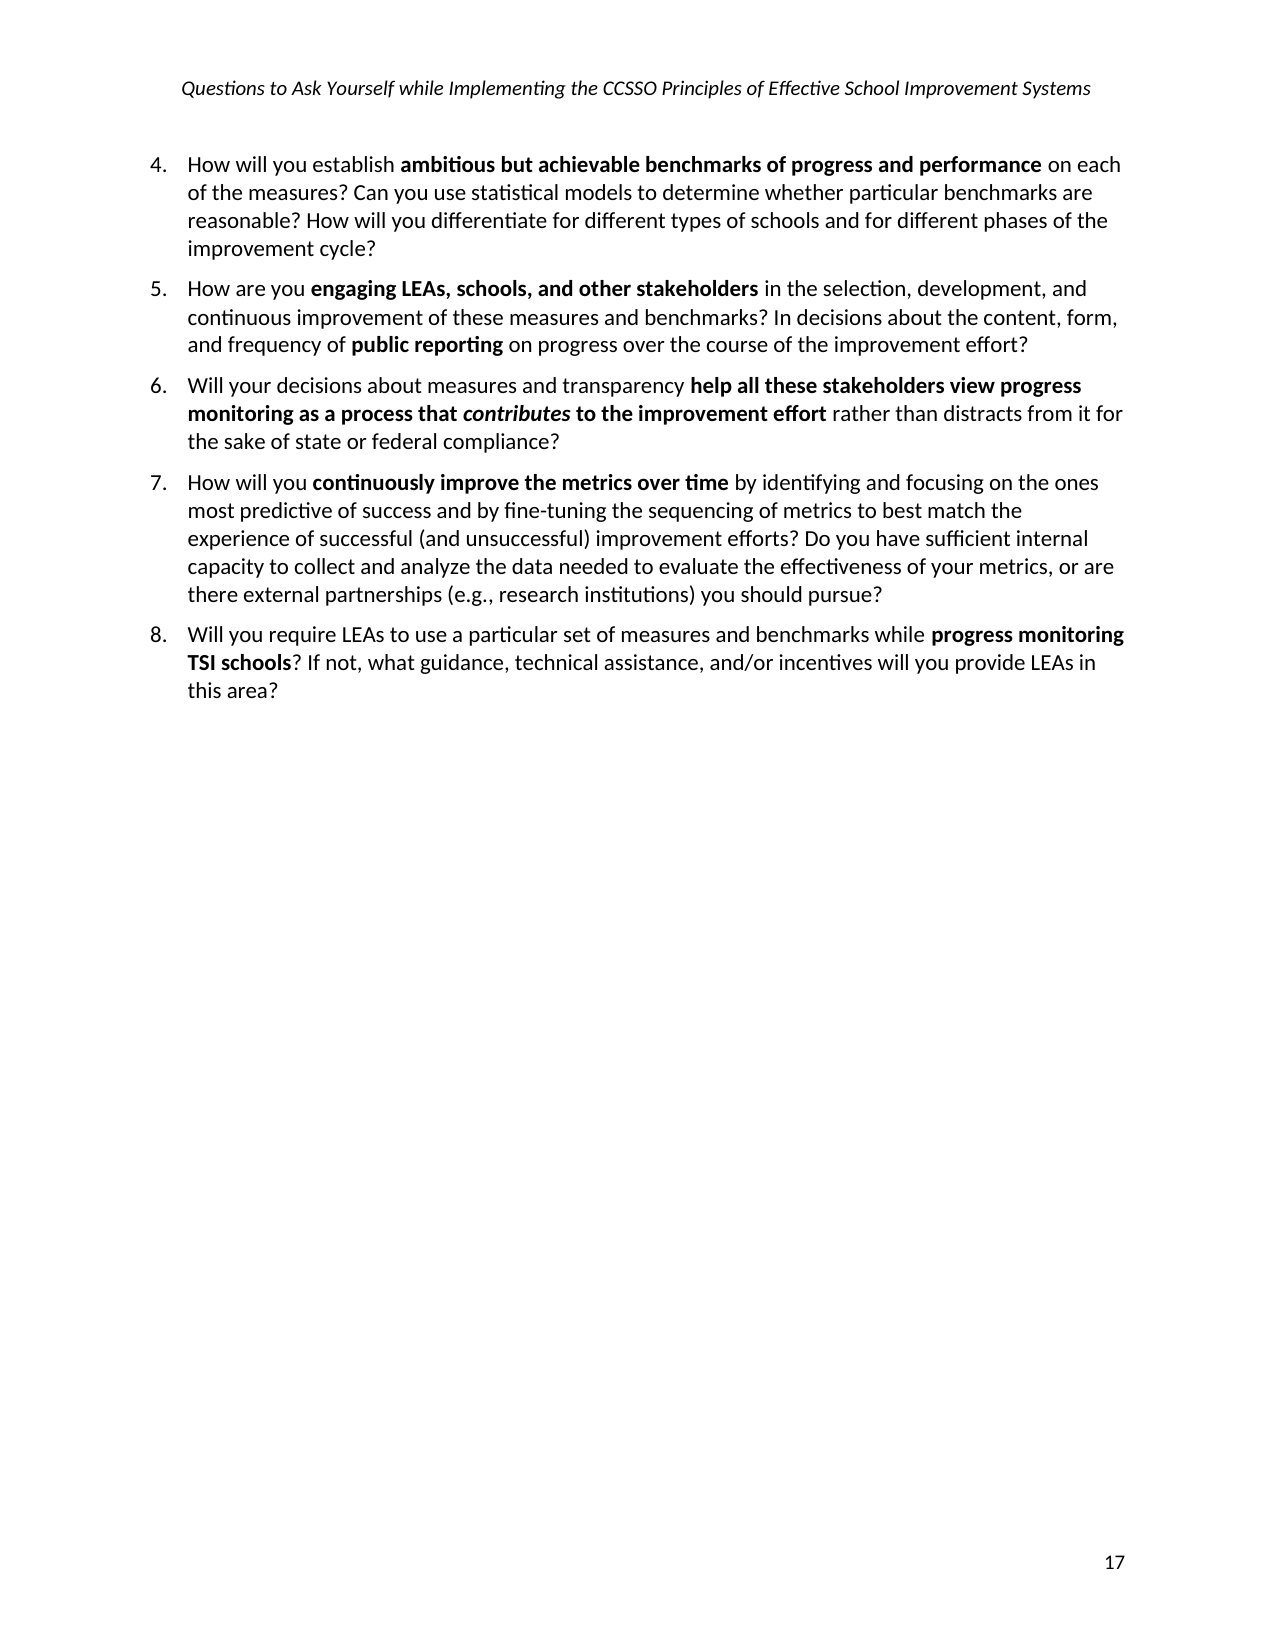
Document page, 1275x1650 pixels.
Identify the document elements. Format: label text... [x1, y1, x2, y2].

list How will you continuously improve the metrics over time by identifying and focusing on the ones most predictive of success and by fine-tuning the sequencing of metrics to best match the experience of successful (and unsuccessful) improvement efforts? Do you have sufficient internal capacity to collect and analyze the data needed to evaluate the effectiveness of your metrics, or are there external partnerships (e.g., research institutions) you should pursue? [150, 468, 1125, 608]
list Will your decisions about measures and transparency help all these stakeholders view progress monitoring as a process that contributes to the improvement effort rather than distracts from it for the sake of state or federal compliance? [150, 371, 1125, 455]
list How are you engaging LEAs, schools, and other stakeholders in the selection, development, and continuous improvement of these measures and benchmarks? In decisions about the content, form, and frequency of public reporting on progress over the course of the improvement effort? [150, 274, 1125, 359]
list How will you establish ambitious but achievable benchmarks of progress and performance on each of the measures? Can you use statistical models to determine whether particular benchmarks are reasonable? How will you differentiate for different types of schools and for different phases of the improvement cycle? [150, 150, 1125, 262]
list Will you require LEAs to use a particular set of measures and benchmarks while progress monitoring TSI schools? If not, what guidance, technical assistance, and/or incentives will you provide LEAs in this area? [150, 620, 1125, 704]
